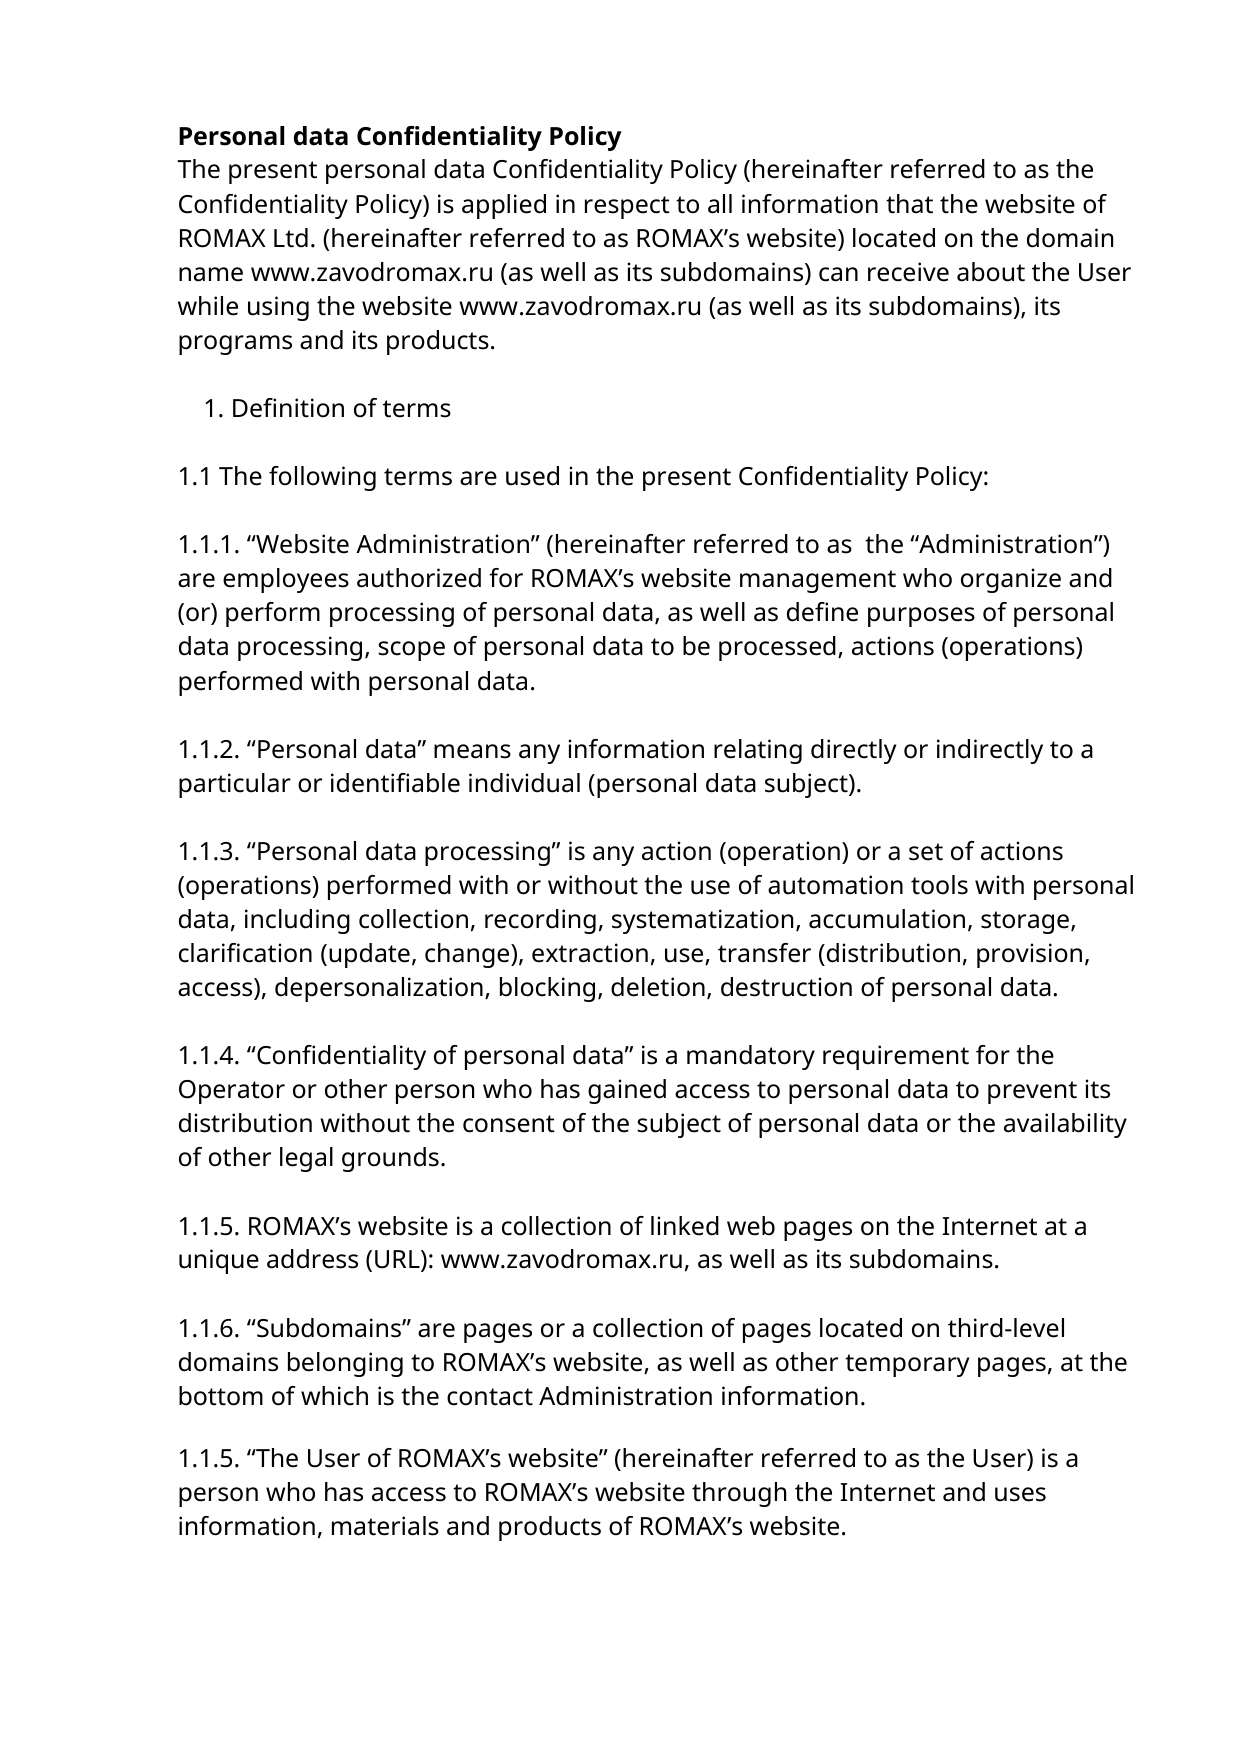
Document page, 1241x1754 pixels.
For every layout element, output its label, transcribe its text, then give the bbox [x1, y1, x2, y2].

text 1.1.4. “Confidentiality of personal data” is a mandatory requirement for the Operator or other person who has gained access to personal data to prevent its distribution without the consent of the subject of personal data or the availability of other legal grounds. [177, 1038, 1152, 1174]
text 1.1.5. “The User of ROMAX’s website” (hereinafter referred to as the User) is a person who has access to ROMAX’s website through the Internet and uses information, materials and products of ROMAX’s website. [177, 1441, 1152, 1543]
text 1.1.5. ROMAX’s website is a collection of linked web pages on the Internet at a unique address (URL): www.zavodromax.ru, as well as its subdomains. [177, 1208, 1152, 1276]
text 1.1.1. “Website Administration” (hereinafter referred to as the “Administration”) are employees authorized for ROMAX’s website management who organize and (or) perform processing of personal data, as well as define purposes of personal data processing, scope of personal data to be processed, actions (operations) performed with personal data. [177, 527, 1152, 697]
text 1.1 The following terms are used in the present Confidentiality Policy: [177, 459, 1152, 493]
text 1.1.3. “Personal data processing” is any action (operation) or a set of actions (operations) performed with or without the use of automation tools with personal data, including collection, recording, systematization, accumulation, storage, clarification (update, change), extraction, use, transfer (distribution, provision, access), depersonalization, blocking, deletion, destruction of personal data. [177, 833, 1152, 1004]
text The present personal data Confidentiality Policy (hereinafter referred to as the Confidentiality Policy) is applied in respect to all information that the website of ROMAX Ltd. (hereinafter referred to as ROMAX’s website) located on the domain name www.zavodromax.ru (as well as its subdomains) can receive about the User while using the website www.zavodromax.ru (as well as its subdomains), its programs and its products. [177, 152, 1152, 357]
text 1.1.2. “Personal data” means any information relating directly or indirectly to a particular or identifiable individual (personal data subject). [177, 731, 1152, 799]
text 1.1.6. “Subdomains” are pages or a collection of pages located on third-level domains belonging to ROMAX’s website, as well as other temporary pages, at the bottom of which is the contact Administration information. [177, 1310, 1152, 1412]
text 1. Definition of terms [177, 391, 1152, 425]
text Personal data Confidentiality Policy [177, 118, 1152, 152]
